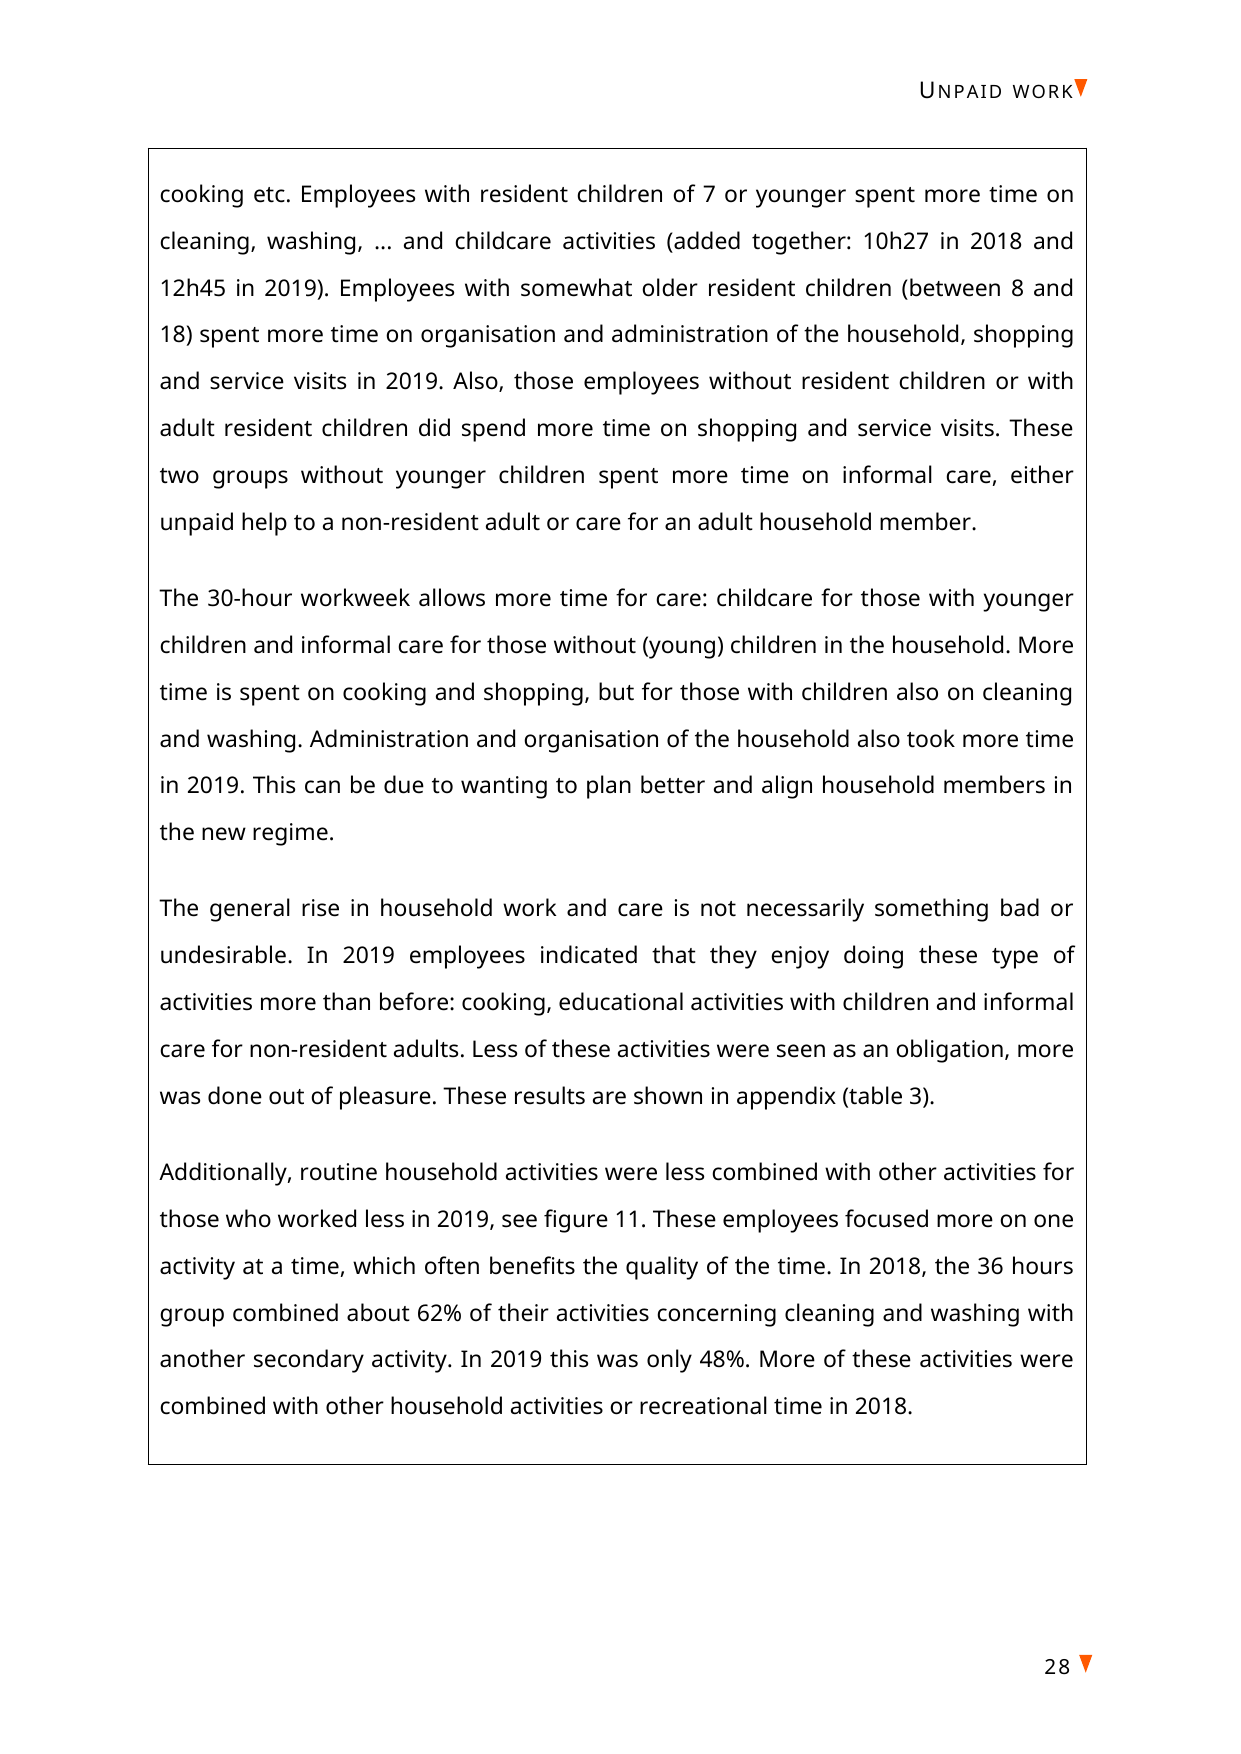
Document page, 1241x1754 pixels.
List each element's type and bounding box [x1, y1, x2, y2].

table_header [149, 149, 1086, 1464]
